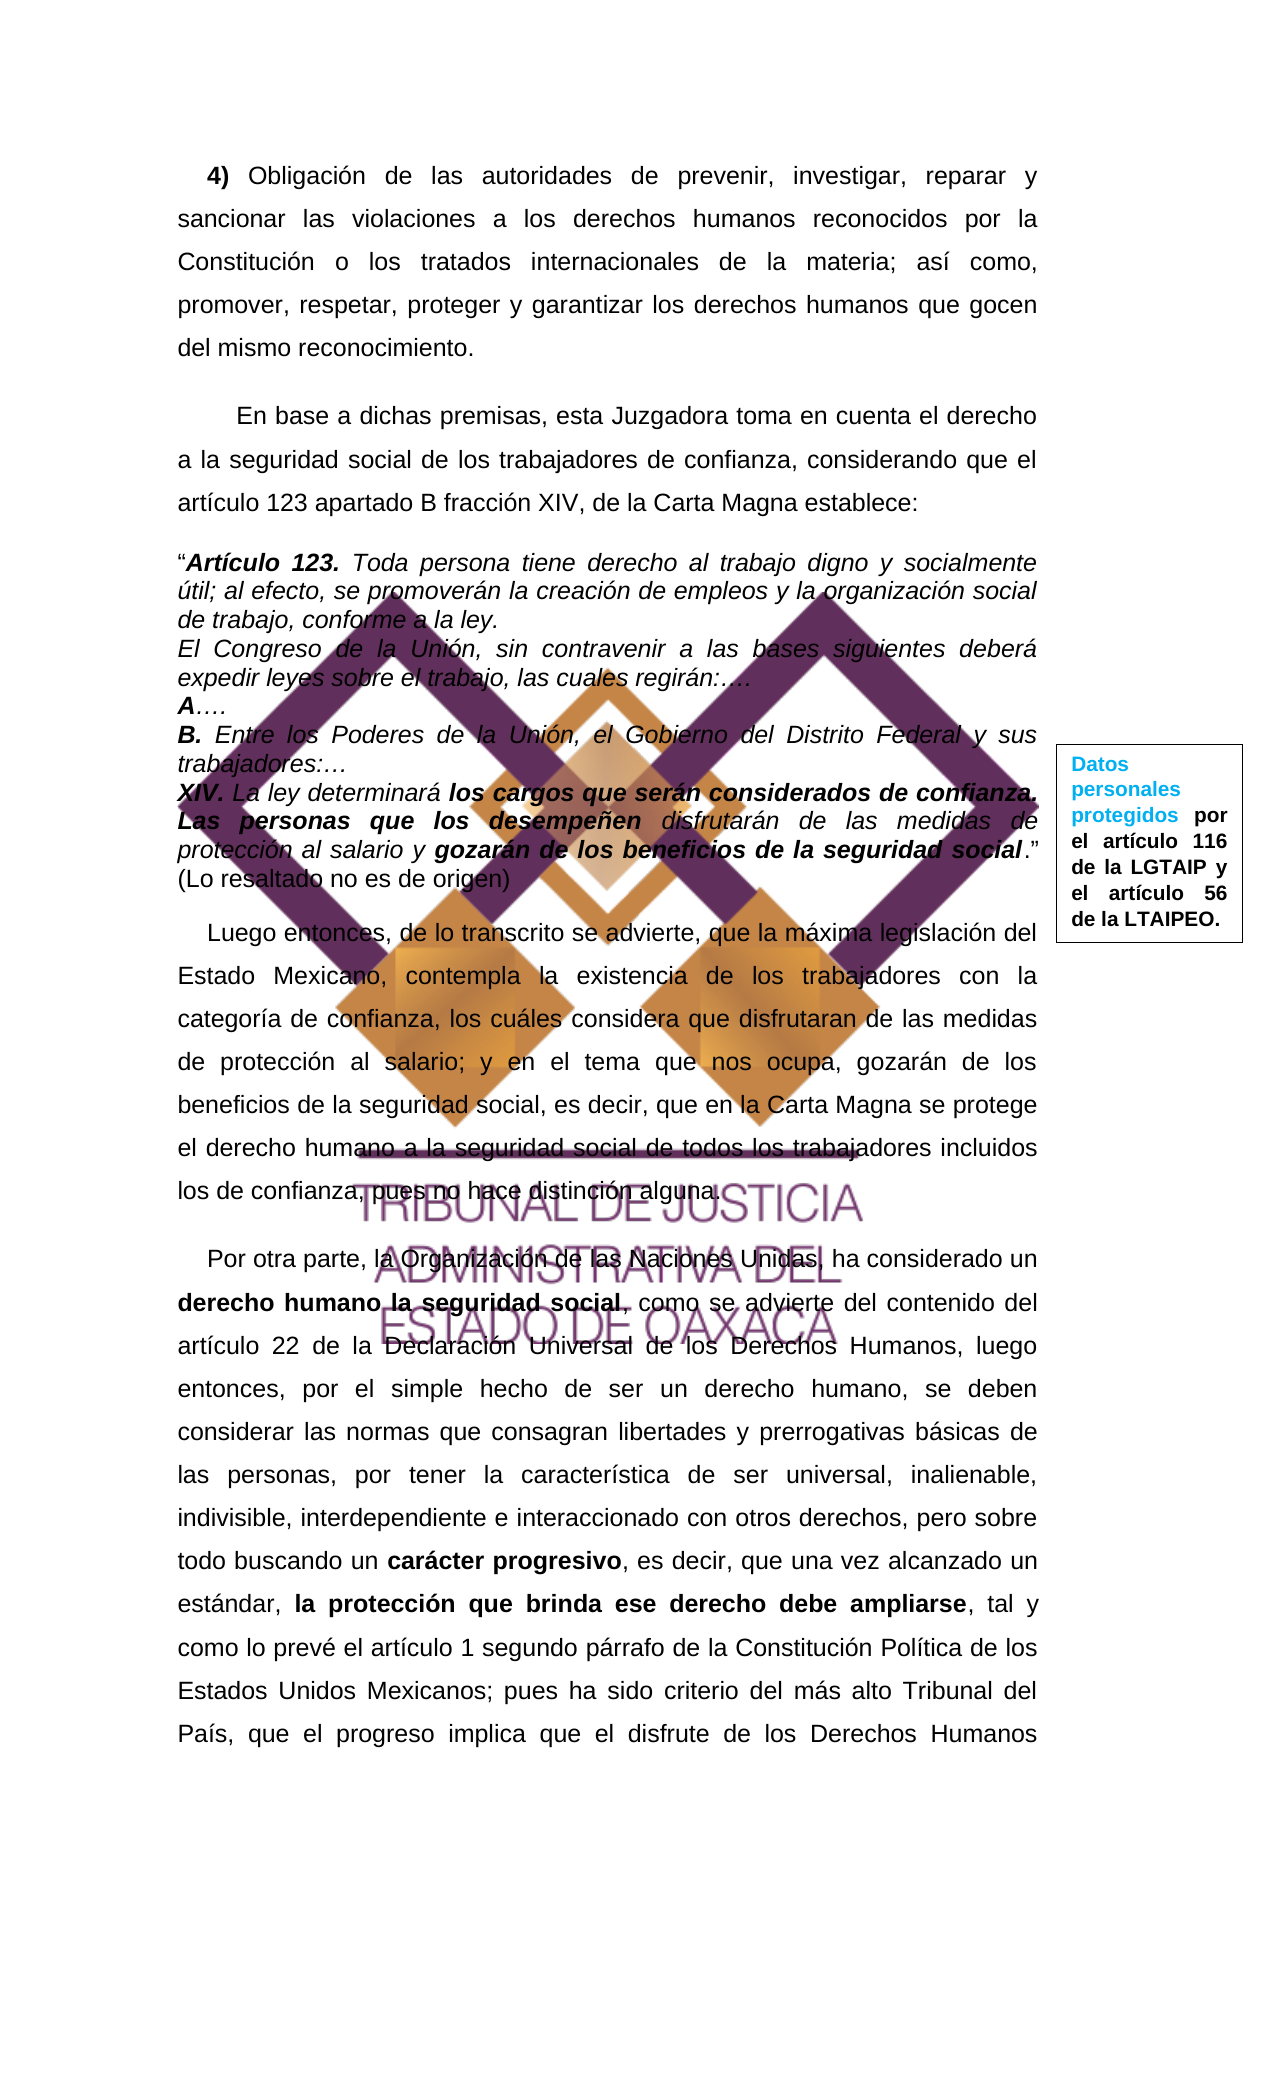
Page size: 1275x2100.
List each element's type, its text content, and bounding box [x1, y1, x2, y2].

text “Artículo 123. Toda persona tiene derecho al trabajo digno y socialmente útil; al efecto, se promoverán la creación de empleos y la organización social de trabajo, conforme a la ley. [177, 548, 1039, 634]
picture [177, 893, 1039, 918]
text 4) Obligación de las autoridades de prevenir, investigar, reparar y sancionar las violaciones a los derechos humanos reconocidos por la Constitución o los tratados internacionales de la materia; así como, promover, respetar, proteger y garantizar los derechos humanos que gocen del mismo reconocimiento. [177, 161, 1039, 362]
text En base a dichas premisas, esta Juzgadora toma en cuenta el derecho a la seguridad social de los trabajadores de confianza, considerando que el artículo 123 apartado B fracción XIV, de la Carta Magna establece: [177, 402, 1039, 517]
text A…. [177, 691, 1039, 720]
text B. Entre los Poderes de la Unión, el Gobierno del Distrito Federal y sus trabajadores:… [177, 720, 1039, 778]
text XIV. La ley determinará los cargos que serán considerados de confianza. Las personas que los desempeñen disfrutarán de las medidas de protección al salario y gozarán de los beneficios de la seguridad social.” (Lo resaltado no es de origen) [177, 778, 1039, 893]
picture [177, 1205, 1039, 1244]
text Luego entonces, de lo transcrito se advierte, que la máxima legislación del Estado Mexicano, contempla la existencia de los trabajadores con la categoría de confianza, los cuáles considera que disfrutaran de las medidas de protección al salario; y en el tema que nos ocupa, gozarán de los beneficios de la seguridad social, es decir, que en la Carta Magna se protege el derecho humano a la seguridad social de todos los trabajadores incluidos los de confianza, pues no hace distinción alguna. [177, 918, 1039, 1205]
text El Congreso de la Unión, sin contravenir a las bases siguientes deberá expedir leyes sobre el trabajo, las cuales regirán:…. [177, 634, 1039, 691]
